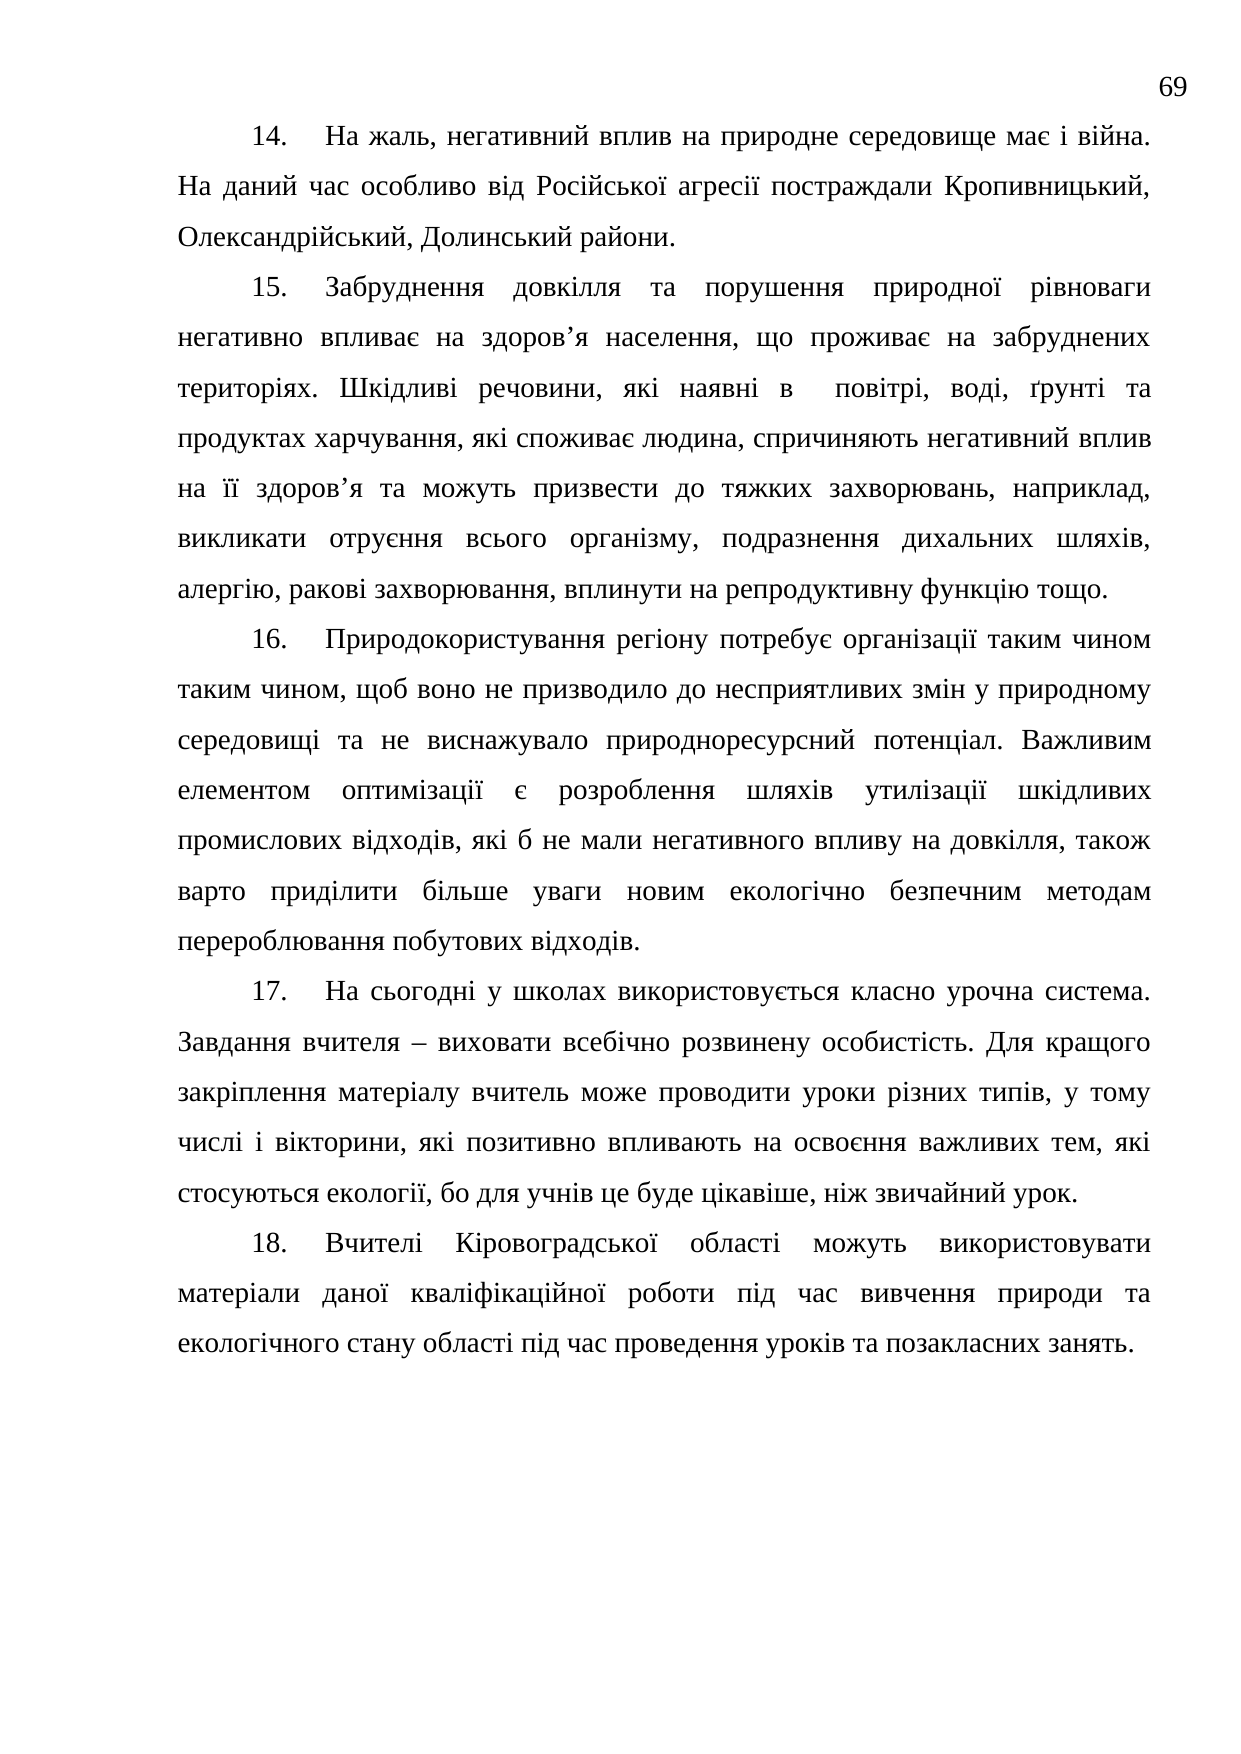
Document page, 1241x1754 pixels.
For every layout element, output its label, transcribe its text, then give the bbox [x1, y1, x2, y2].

list Забруднення довкілля та порушення природної рівноваги негативно впливає на здоров’я населення, що проживає на забруднених територіях. Шкідливі речовини, які наявні в повітрі, воді, ґрунті та продуктах харчування, які споживає людина, спричиняють негативний вплив на її здоров’я та можуть призвести до тяжких захворювань, наприклад, викликати отруєння всього організму, подразнення дихальних шляхів, алергію, ракові захворювання, вплинути на репродуктивну функцію тощо. [177, 269, 1152, 604]
list Природокористування регіону потребує організації таким чином таким чином, щоб воно не призводило до несприятливих змін у природному середовищі та не виснажувало природноресурсний потенціал. Важливим елементом оптимізації є розроблення шляхів утилізації шкідливих промислових відходів, які б не мали негативного впливу на довкілля, також варто приділити більше уваги новим екологічно безпечним методам перероблювання побутових відходів. [177, 621, 1152, 957]
list На жаль, негативний вплив на природне середовище має і війна. На даний час особливо від Російської агресії постраждали Кропивницький, Олександрійський, Долинський райони. [177, 118, 1152, 252]
list Вчителі Кіровоградської області можуть використовувати матеріали даної кваліфікаційної роботи під час вивчення природи та екологічного стану області під час проведення уроків та позакласних занять. [177, 1225, 1152, 1359]
list На сьогодні у школах використовується класно урочна система. Завдання вчителя – виховати всебічно розвинену особистість. Для кращого закріплення матеріалу вчитель може проводити уроки різних типів, у тому числі і вікторини, які позитивно впливають на освоєння важливих тем, які стосуються екології, бо для учнів це буде цікавіше, ніж звичайний урок. [177, 973, 1152, 1208]
